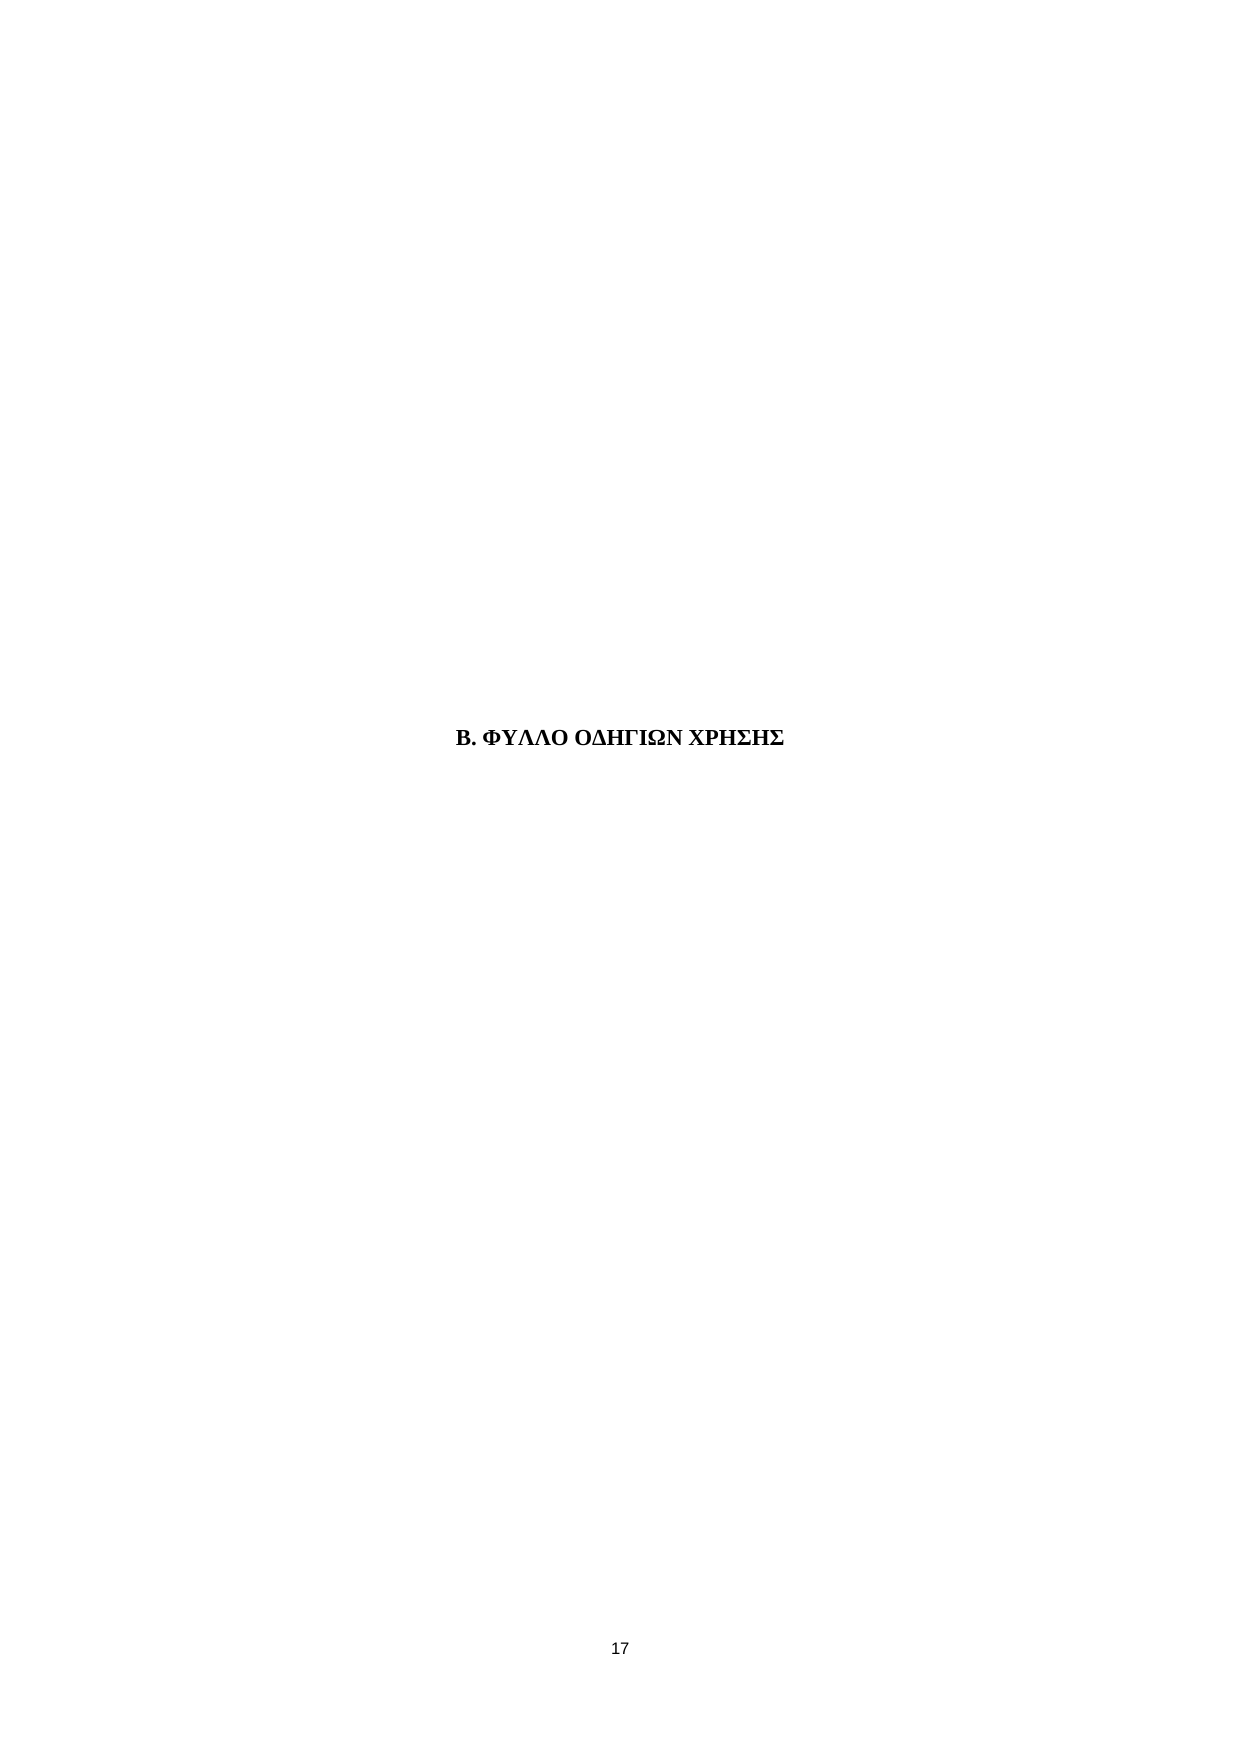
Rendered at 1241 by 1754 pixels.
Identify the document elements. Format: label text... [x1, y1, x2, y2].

text Β. ΦΥΛΛΟ ΟΔΗΓΙΩΝ ΧΡΗΣΗΣ [148, 724, 1092, 751]
